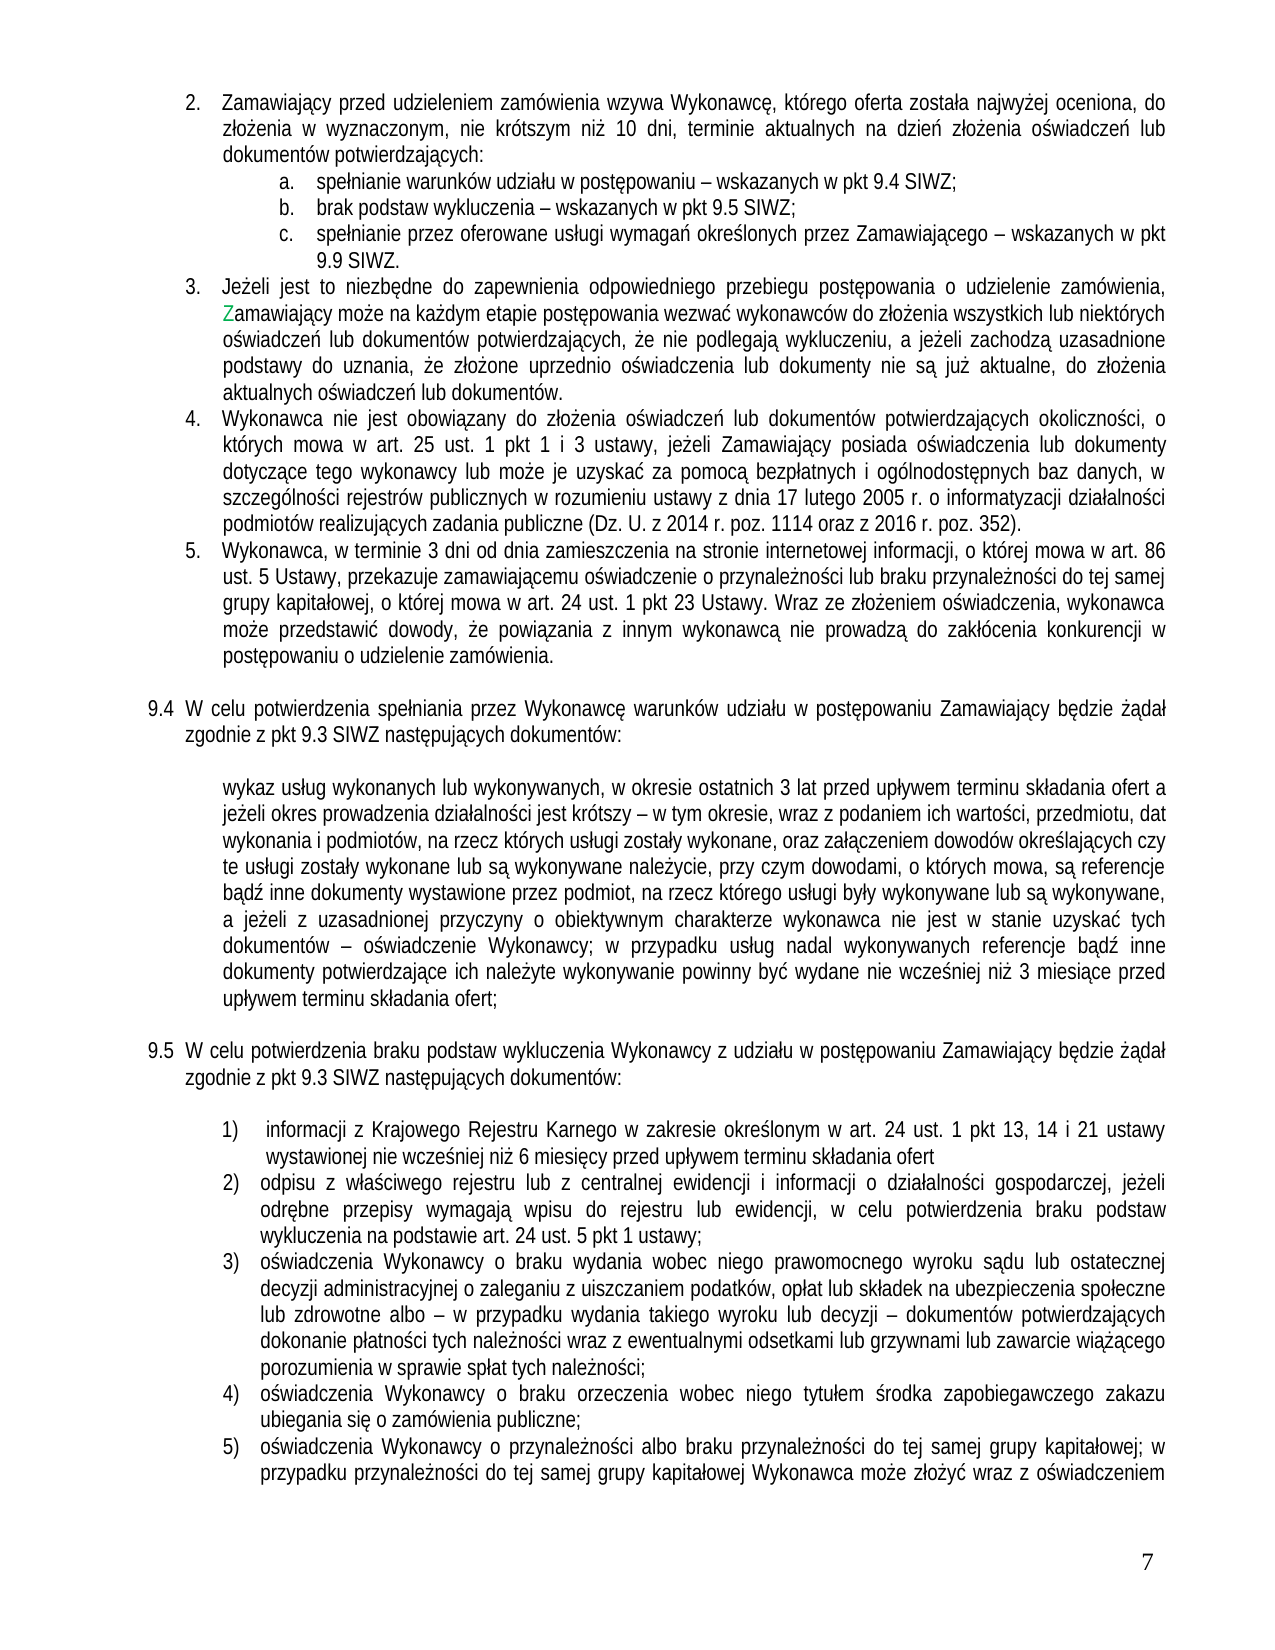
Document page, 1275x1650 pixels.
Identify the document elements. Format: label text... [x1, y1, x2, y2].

list W celu potwierdzenia spełniania przez Wykonawcę warunków udziału w postępowaniu Zamawiający będzie żądał zgodnie z pkt 9.3 SIWZ następujących dokumentów: [148, 695, 1166, 747]
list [223, 1433, 1166, 1485]
list brak podstaw wykluczenia – wskazanych w pkt 9.5 SIWZ; [279, 194, 1166, 220]
list oświadczenia Wykonawcy o braku orzeczenia wobec niego tytułem środka zapobiegawczego zakazu ubiegania się o zamówienia publiczne; [223, 1380, 1166, 1433]
list oświadczenia Wykonawcy o braku wydania wobec niego prawomocnego wyroku sądu lub ostatecznej decyzji administracyjnej o zaleganiu z uiszczaniem podatków, opłat lub składek na ubezpieczenia społeczne lub zdrowotne albo – w przypadku wydania takiego wyroku lub decyzji – dokumentów potwierdzających dokonanie płatności tych należności wraz z ewentualnymi odsetkami lub grzywnami lub zawarcie wiążącego porozumienia w sprawie spłat tych należności; [223, 1248, 1166, 1380]
list W celu potwierdzenia braku podstaw wykluczenia Wykonawcy z udziału w postępowaniu Zamawiający będzie żądał zgodnie z pkt 9.3 SIWZ następujących dokumentów: [148, 1037, 1166, 1090]
list Jeżeli jest to niezbędne do zapewnienia odpowiedniego przebiegu postępowania o udzielenie zamówienia, Zamawiający może na każdym etapie postępowania wezwać wykonawców do złożenia wszystkich lub niektórych oświadczeń lub dokumentów potwierdzających, że nie podlegają wykluczeniu, a jeżeli zachodzą uzasadnione podstawy do uznania, że złożone uprzednio oświadczenia lub dokumenty nie są już aktualne, do złożenia aktualnych oświadczeń lub dokumentów. [185, 273, 1166, 405]
list spełnianie przez oferowane usługi wymagań określonych przez Zamawiającego – wskazanych w pkt 9.9 SIWZ. [279, 220, 1166, 273]
list Zamawiający przed udzieleniem zamówienia wzywa Wykonawcę, którego oferta została najwyżej oceniona, do złożenia w wyznaczonym, nie krótszym niż 10 dni, terminie aktualnych na dzień złożenia oświadczeń lub dokumentów potwierdzających: [185, 89, 1166, 168]
list Wykonawca, w terminie 3 dni od dnia zamieszczenia na stronie internetowej informacji, o której mowa w art. 86 ust. 5 Ustawy, przekazuje zamawiającemu oświadczenie o przynależności lub braku przynależności do tej samej grupy kapitałowej, o której mowa w art. 24 ust. 1 pkt 23 Ustawy. Wraz ze złożeniem oświadczenia, wykonawca może przedstawić dowody, że powiązania z innym wykonawcą nie prowadzą do zakłócenia konkurencji w postępowaniu o udzielenie zamówienia. [185, 537, 1166, 668]
list Wykonawca nie jest obowiązany do złożenia oświadczeń lub dokumentów potwierdzających okoliczności, o których mowa w art. 25 ust. 1 pkt 1 i 3 ustawy, jeżeli Zamawiający posiada oświadczenia lub dokumenty dotyczące tego wykonawcy lub może je uzyskać za pomocą bezpłatnych i ogólnodostępnych baz danych, w szczególności rejestrów publicznych w rozumieniu ustawy z dnia 17 lutego 2005 r. o informatyzacji działalności podmiotów realizujących zadania publiczne (Dz. U. z 2014 r. poz. 1114 oraz z 2016 r. poz. 352). [185, 405, 1166, 537]
list spełnianie warunków udziału w postępowaniu – wskazanych w pkt 9.4 SIWZ; [279, 168, 1166, 194]
text wykaz usług wykonanych lub wykonywanych, w okresie ostatnich 3 lat przed upływem terminu składania ofert a jeżeli okres prowadzenia działalności jest krótszy – w tym okresie, wraz z podaniem ich wartości, przedmiotu, dat wykonania i podmiotów, na rzecz których usługi zostały wykonane, oraz załączeniem dowodów określających czy te usługi zostały wykonane lub są wykonywane należycie, przy czym dowodami, o których mowa, są referencje bądź inne dokumenty wystawione przez podmiot, na rzecz którego usługi były wykonywane lub są wykonywane, a jeżeli z uzasadnionej przyczyny o obiektywnym charakterze wykonawca nie jest w stanie uzyskać tych dokumentów – oświadczenie Wykonawcy; w przypadku usług nadal wykonywanych referencje bądź inne dokumenty potwierdzające ich należyte wykonywanie powinny być wydane nie wcześniej niż 3 miesiące przed upływem terminu składania ofert; [223, 774, 1166, 1011]
list informacji z Krajowego Rejestru Karnego w zakresie określonym w art. 24 ust. 1 pkt 13, 14 i 21 ustawy wystawionej nie wcześniej niż 6 miesięcy przed upływem terminu składania ofert [222, 1116, 1166, 1169]
list odpisu z właściwego rejestru lub z centralnej ewidencji i informacji o działalności gospodarczej, jeżeli odrębne przepisy wymagają wpisu do rejestru lub ewidencji, w celu potwierdzenia braku podstaw wykluczenia na podstawie art. 24 ust. 5 pkt 1 ustawy; [223, 1169, 1166, 1248]
